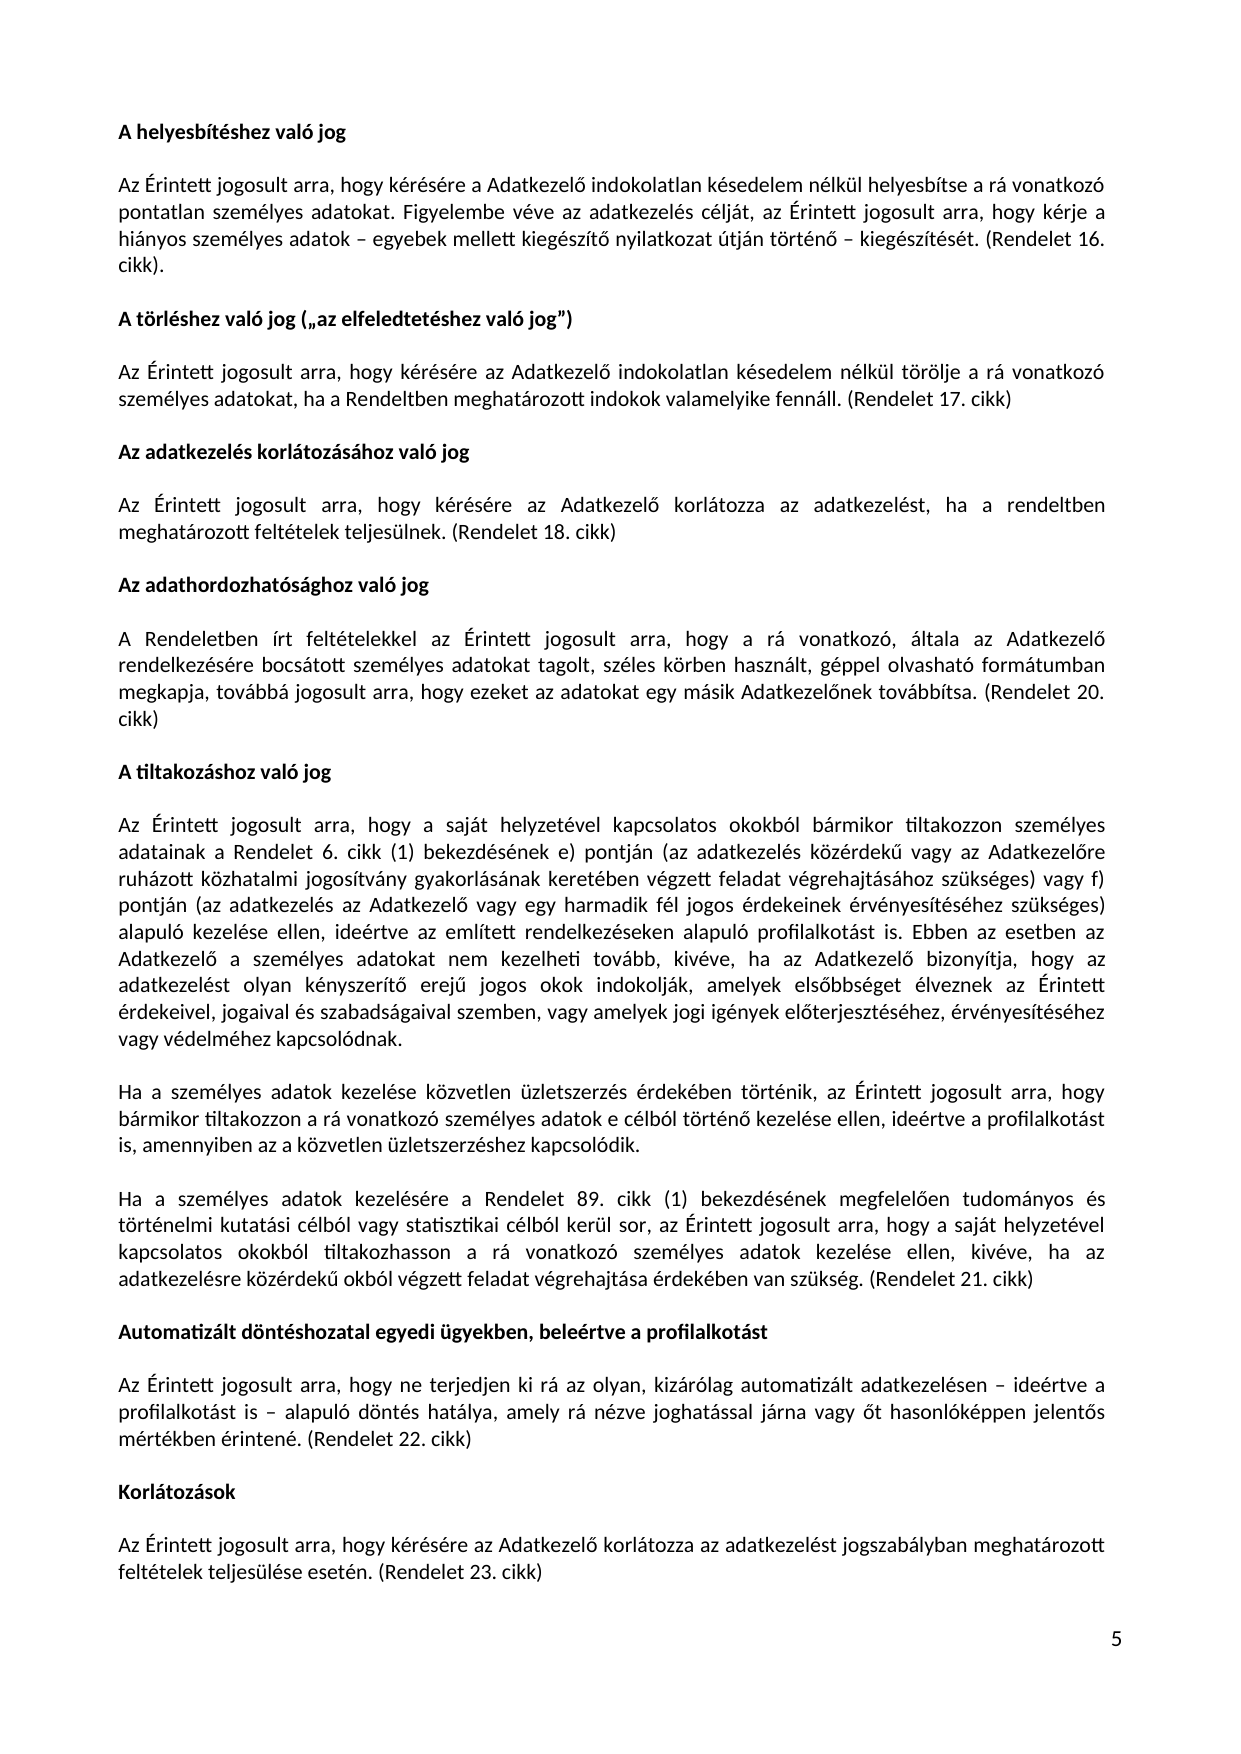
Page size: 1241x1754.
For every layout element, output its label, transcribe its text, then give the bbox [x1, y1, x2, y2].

text Ha a személyes adatok kezelése közvetlen üzletszerzés érdekében történik, az Érintett jogosult arra, hogy bármikor tiltakozzon a rá vonatkozó személyes adatok e célból történő kezelése ellen, ideértve a profilalkotást is, amennyiben az a közvetlen üzletszerzéshez kapcsolódik. [118, 1078, 1106, 1158]
text A helyesbítéshez való jog [118, 118, 1106, 145]
text Automatizált döntéshozatal egyedi ügyekben, beleértve a profilalkotást [118, 1318, 1106, 1345]
text Az Érintett jogosult arra, hogy a saját helyzetével kapcsolatos okokból bármikor tiltakozzon személyes adatainak a Rendelet 6. cikk (1) bekezdésének e) pontján (az adatkezelés közérdekű vagy az Adatkezelőre ruházott közhatalmi jogosítvány gyakorlásának keretében végzett feladat végrehajtásához szükséges) vagy f) pontján (az adatkezelés az Adatkezelő vagy egy harmadik fél jogos érdekeinek érvényesítéséhez szükséges) alapuló kezelése ellen, ideértve az említett rendelkezéseken alapuló profilalkotást is. Ebben az esetben az Adatkezelő a személyes adatokat nem kezelheti tovább, kivéve, ha az Adatkezelő bizonyítja, hogy az adatkezelést olyan kényszerítő erejű jogos okok indokolják, amelyek elsőbbséget élveznek az Érintett érdekeivel, jogaival és szabadságaival szemben, vagy amelyek jogi igények előterjesztéséhez, érvényesítéséhez vagy védelméhez kapcsolódnak. [118, 811, 1106, 1051]
text Az Érintett jogosult arra, hogy kérésére az Adatkezelő indokolatlan késedelem nélkül törölje a rá vonatkozó személyes adatokat, ha a Rendeltben meghatározott indokok valamelyike fennáll. (Rendelet 17. cikk) [118, 358, 1106, 411]
text Az Érintett jogosult arra, hogy kérésére az Adatkezelő korlátozza az adatkezelést, ha a rendeltben meghatározott feltételek teljesülnek. (Rendelet 18. cikk) [118, 491, 1106, 545]
text Az adatkezelés korlátozásához való jog [118, 438, 1106, 465]
text Az Érintett jogosult arra, hogy kérésére a Adatkezelő indokolatlan késedelem nélkül helyesbítse a rá vonatkozó pontatlan személyes adatokat. Figyelembe véve az adatkezelés célját, az Érintett jogosult arra, hogy kérje a hiányos személyes adatok – egyebek mellett kiegészítő nyilatkozat útján történő – kiegészítését. (Rendelet 16. cikk). [118, 171, 1106, 278]
text A tiltakozáshoz való jog [118, 758, 1106, 785]
text Az Érintett jogosult arra, hogy ne terjedjen ki rá az olyan, kizárólag automatizált adatkezelésen – ideértve a profilalkotást is – alapuló döntés hatálya, amely rá nézve joghatással járna vagy őt hasonlóképpen jelentős mértékben érintené. (Rendelet 22. cikk) [118, 1371, 1106, 1451]
text Az Érintett jogosult arra, hogy kérésére az Adatkezelő korlátozza az adatkezelést jogszabályban meghatározott feltételek teljesülése esetén. (Rendelet 23. cikk) [118, 1531, 1106, 1585]
text A törléshez való jog („az elfeledtetéshez való jog”) [118, 305, 1106, 331]
text A Rendeletben írt feltételekkel az Érintett jogosult arra, hogy a rá vonatkozó, általa az Adatkezelő rendelkezésére bocsátott személyes adatokat tagolt, széles körben használt, géppel olvasható formátumban megkapja, továbbá jogosult arra, hogy ezeket az adatokat egy másik Adatkezelőnek továbbítsa. (Rendelet 20. cikk) [118, 625, 1106, 731]
text Ha a személyes adatok kezelésére a Rendelet 89. cikk (1) bekezdésének megfelelően tudományos és történelmi kutatási célból vagy statisztikai célból kerül sor, az Érintett jogosult arra, hogy a saját helyzetével kapcsolatos okokból tiltakozhasson a rá vonatkozó személyes adatok kezelése ellen, kivéve, ha az adatkezelésre közérdekű okból végzett feladat végrehajtása érdekében van szükség. (Rendelet 21. cikk) [118, 1185, 1106, 1291]
text Korlátozások [118, 1478, 1106, 1505]
text Az adathordozhatósághoz való jog [118, 571, 1106, 598]
